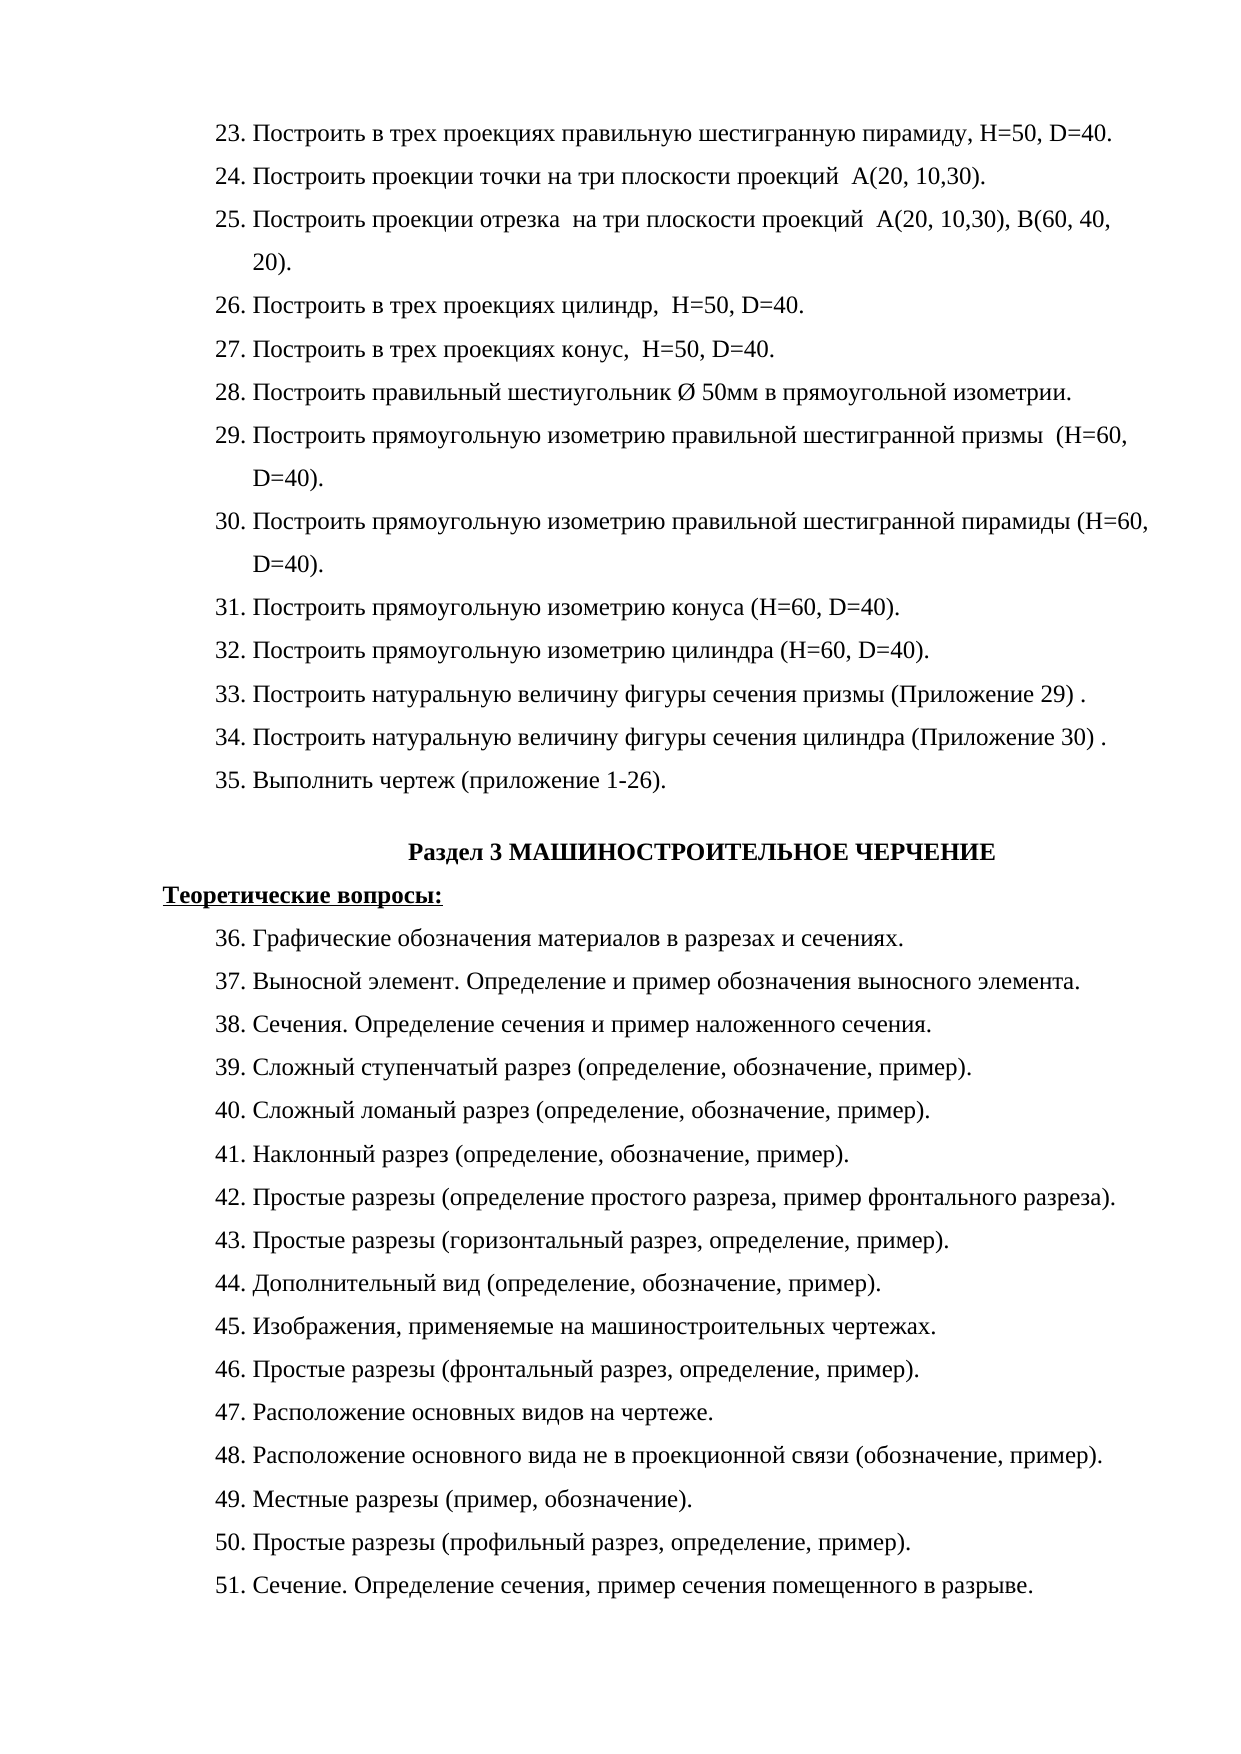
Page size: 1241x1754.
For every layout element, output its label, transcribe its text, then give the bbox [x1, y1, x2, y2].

list Сечение. Определение сечения, пример сечения помещенного в разрыве. [215, 1570, 1152, 1599]
list Изображения, применяемые на машиностроительных чертежах. [215, 1311, 1152, 1340]
text Теоретические вопросы: [162, 880, 1152, 909]
list Построить в трех проекциях цилиндр, Н=50, D=40. [215, 291, 1152, 319]
list Сложный ступенчатый разрез (определение, обозначение, пример). [215, 1052, 1152, 1081]
list Построить проекции точки на три плоскости проекций А(20, 10,30). [215, 161, 1152, 190]
list Сечения. Определение сечения и пример наложенного сечения. [215, 1009, 1152, 1038]
list Сложный ломаный разрез (определение, обозначение, пример). [215, 1096, 1152, 1124]
list Построить прямоугольную изометрию цилиндра (H=60, D=40). [215, 636, 1152, 664]
list Построить прямоугольную изометрию правильной шестигранной призмы (H=60, D=40). [215, 420, 1152, 492]
list Простые разрезы (фронтальный разрез, определение, пример). [215, 1354, 1152, 1383]
list Построить проекции отрезка на три плоскости проекций А(20, 10,30), В(60, 40, 20). [215, 204, 1152, 276]
list Простые разрезы (определение простого разреза, пример фронтального разреза). [215, 1182, 1152, 1211]
list Построить прямоугольную изометрию конуса (H=60, D=40). [215, 592, 1152, 621]
list Построить правильный шестиугольник Ø 50мм в прямоугольной изометрии. [215, 377, 1152, 406]
list Расположение основных видов на чертеже. [215, 1397, 1152, 1426]
list Простые разрезы (профильный разрез, определение, пример). [215, 1527, 1152, 1556]
list Построить натуральную величину фигуры сечения призмы (Приложение 29) . [215, 679, 1152, 707]
list Местные разрезы (пример, обозначение). [215, 1484, 1152, 1512]
list Простые разрезы (горизонтальный разрез, определение, пример). [215, 1225, 1152, 1254]
list Построить в трех проекциях конус, Н=50, D=40. [215, 334, 1152, 362]
text Раздел 3 МАШИНОСТРОИТЕЛЬНОЕ ЧЕРЧЕНИЕ [252, 837, 1152, 866]
list Выполнить чертеж (приложение 1-26). [215, 765, 1152, 794]
list Дополнительный вид (определение, обозначение, пример). [215, 1268, 1152, 1297]
list Расположение основного вида не в проекционной связи (обозначение, пример). [215, 1441, 1152, 1469]
list Построить натуральную величину фигуры сечения цилиндра (Приложение 30) . [215, 722, 1152, 751]
list Построить прямоугольную изометрию правильной шестигранной пирамиды (H=60, D=40). [215, 506, 1152, 578]
list Наклонный разрез (определение, обозначение, пример). [215, 1139, 1152, 1167]
list Графические обозначения материалов в разрезах и сечениях. [215, 923, 1152, 952]
list Построить в трех проекциях правильную шестигранную пирамиду, Н=50, D=40. [215, 118, 1152, 147]
list Выносной элемент. Определение и пример обозначения выносного элемента. [215, 966, 1152, 995]
